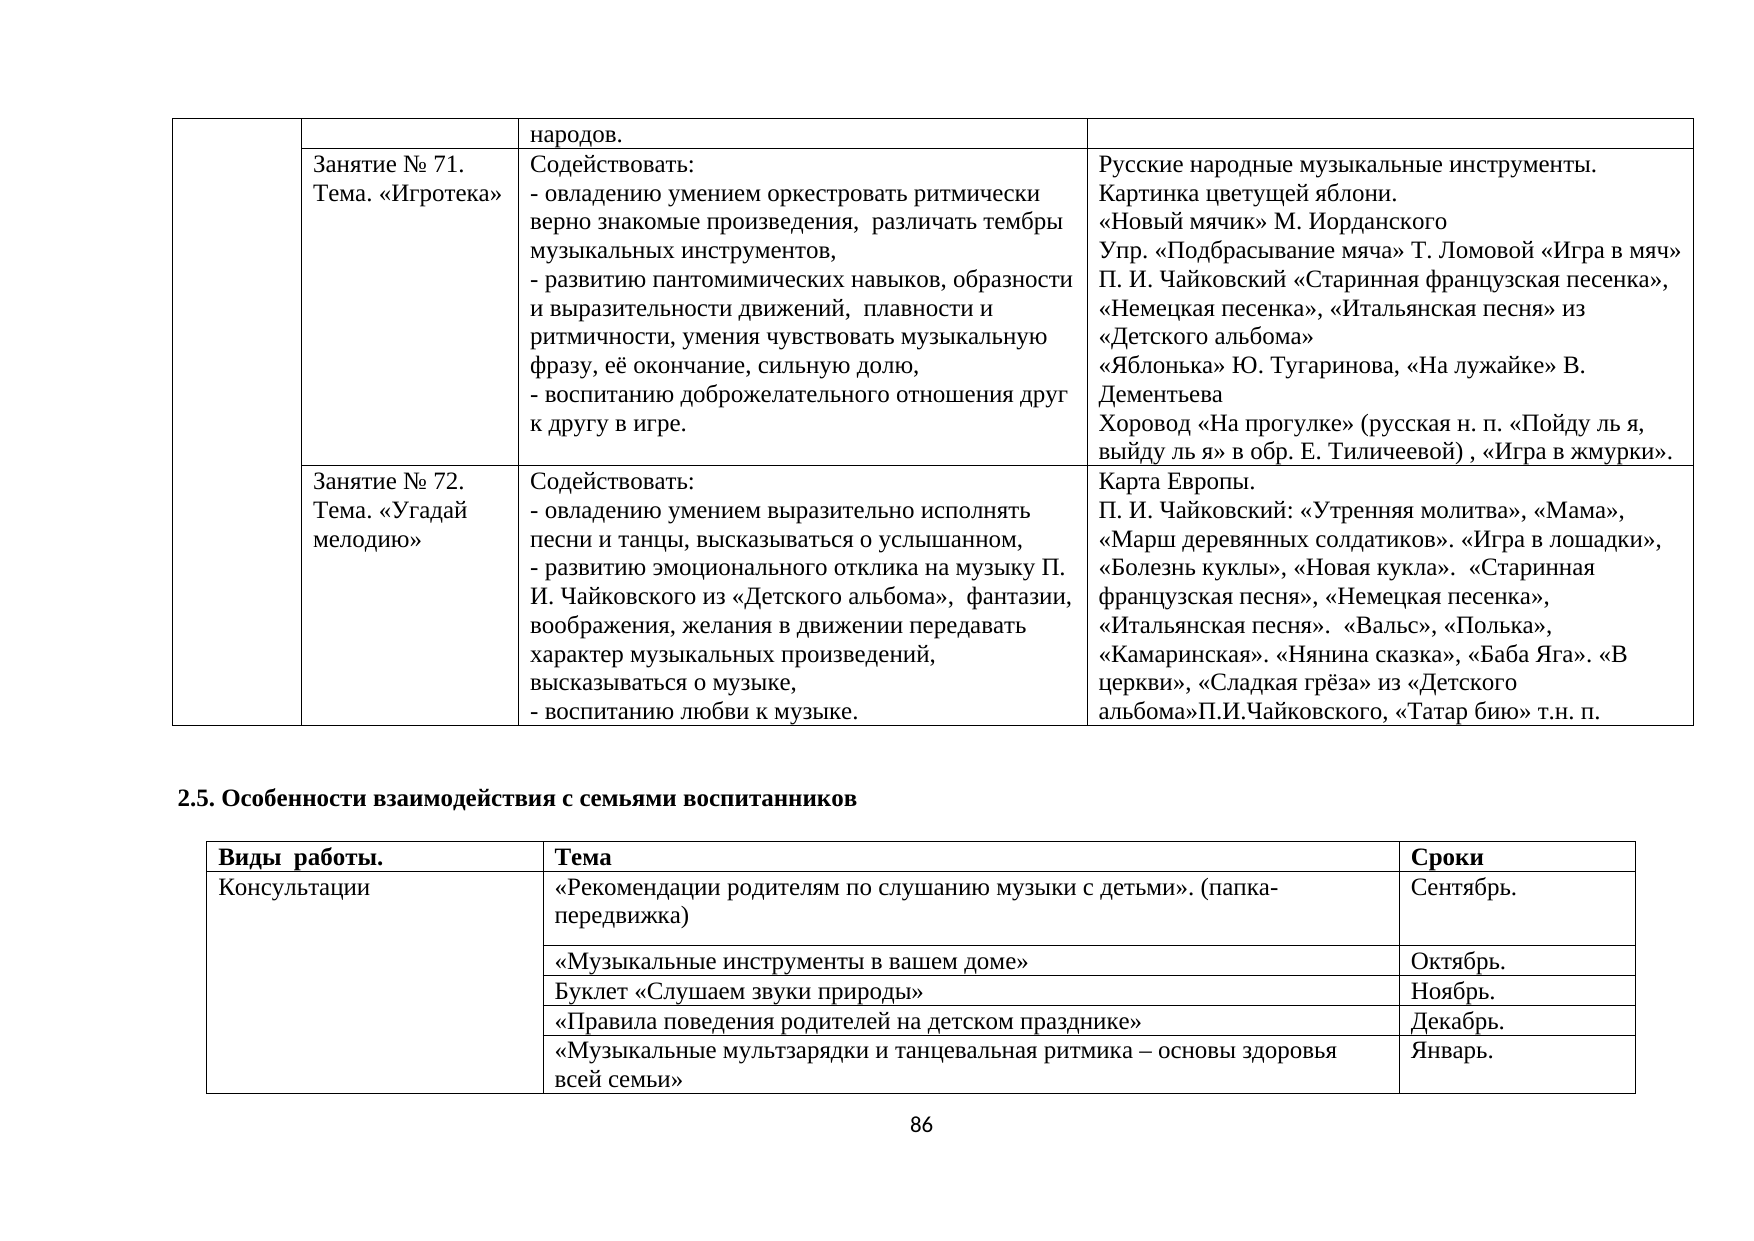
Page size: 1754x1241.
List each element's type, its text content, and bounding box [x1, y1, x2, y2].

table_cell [1088, 119, 1693, 148]
table_cell «Правила поведения родителей на детском празднике» [544, 1006, 1399, 1034]
table_cell Содействовать: - овладению умением оркестровать ритмически верно знакомые произведения, различать тембры музыкальных инструментов, - развитию пантомимических навыков, образности и выразительности движений, плавности и ритмичности, умения чувствовать музыкальную фразу, её окончание, сильную долю, - воспитанию доброжелательного отношения друг к другу в игре. [519, 149, 1087, 465]
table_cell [302, 119, 518, 148]
table_cell Буклет «Слушаем звуки природы» [544, 976, 1399, 1005]
table_cell Занятие № 71. Тема. «Игротека» [302, 149, 518, 465]
table_header Тема [544, 842, 1399, 871]
table_cell Ноябрь. [1400, 976, 1635, 1005]
table_cell «Рекомендации родителям по слушанию музыки с детьми». (папка-передвижка) [544, 872, 1399, 945]
table_cell Декабрь. [1400, 1006, 1635, 1034]
table_cell Консультации [207, 872, 543, 1093]
table_header Виды работы. [207, 842, 543, 871]
table_cell Занятие № 72. Тема. «Угадай мелодию» [302, 466, 518, 725]
table_cell Октябрь. [1400, 946, 1635, 975]
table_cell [519, 119, 1087, 148]
table_cell «Музыкальные мультзарядки и танцевальная ритмика – основы здоровья всей семьи» [544, 1036, 1399, 1093]
table_cell Карта Европы. П. И. Чайковский: «Утренняя молитва», «Мама», «Марш деревянных солдатиков». «Игра в лошадки», «Болезнь куклы», «Новая кукла». «Старинная французская песня», «Немецкая песенка», «Итальянская песня». «Вальс», «Полька», «Камаринская». «Нянина сказка», «Баба Яга». «В церкви», «Сладкая грёза» из «Детского альбома»П.И.Чайковского, «Татар бию» т.н. п. [1088, 466, 1693, 725]
table_cell Сентябрь. [1400, 872, 1635, 945]
table_header Сроки [1400, 842, 1635, 871]
text 2.5. Особенности взаимодействия с семьями воспитанников [177, 783, 1665, 812]
table_cell Содействовать: - овладению умением выразительно исполнять песни и танцы, высказываться о услышанном, - развитию эмоционального отклика на музыку П. И. Чайковского из «Детского альбома», фантазии, воображения, желания в движении передавать характер музыкальных произведений, высказываться о музыке, - воспитанию любви к музыке. [519, 466, 1087, 725]
table_cell Русские народные музыкальные инструменты. Картинка цветущей яблони. «Новый мячик» М. Иорданского Упр. «Подбрасывание мяча» Т. Ломовой «Игра в мяч» П. И. Чайковский «Старинная французская песенка», «Немецкая песенка», «Итальянская песня» из «Детского альбома» «Яблонька» Ю. Тугаринова, «На лужайке» В. Дементьева Хоровод «На прогулке» (русская н. п. «Пойду ль я, выйду ль я» в обр. Е. Тиличеевой) , «Игра в жмурки». [1088, 149, 1693, 465]
table_cell «Музыкальные инструменты в вашем доме» [544, 946, 1399, 975]
table_cell Январь. [1400, 1036, 1635, 1093]
